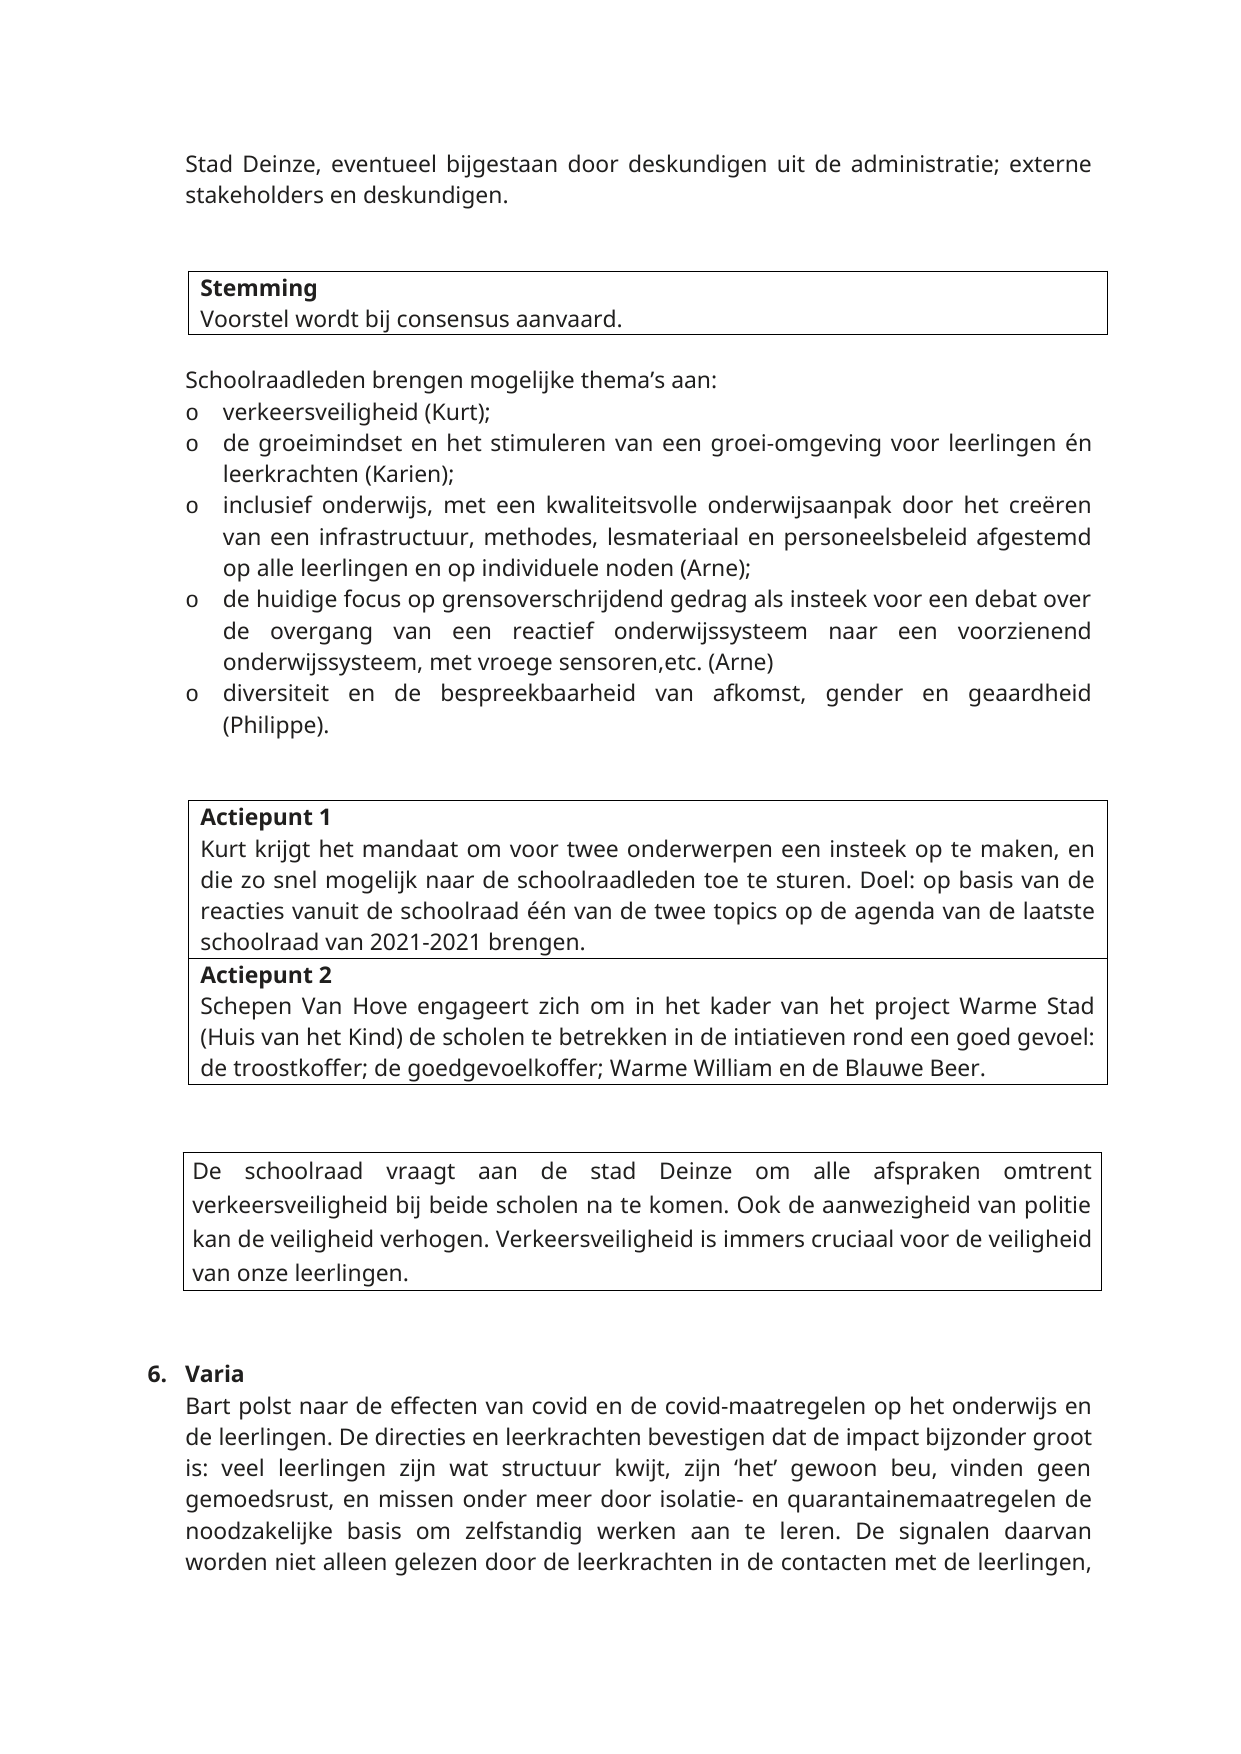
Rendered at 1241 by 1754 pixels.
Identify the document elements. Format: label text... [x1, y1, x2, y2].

list de huidige focus op grensoverschrijdend gedrag als insteek voor een debat over de overgang van een reactief onderwijssysteem naar een voorzienend onderwijssysteem, met vroege sensoren,etc. (Arne) [185, 583, 1093, 677]
list Schoolraadleden brengen mogelijke thema’s aan: [185, 364, 1093, 396]
list de groeimindset en het stimuleren van een groei-omgeving voor leerlingen én leerkrachten (Karien); [185, 427, 1093, 489]
list Varia [147, 1358, 1093, 1389]
list verkeersveiligheid (Kurt); [185, 396, 1093, 427]
table_header Stemming Voorstel wordt bij consensus aanvaard. [189, 272, 1107, 334]
list diversiteit en de bespreekbaarheid van afkomst, gender en geaardheid (Philippe). [185, 677, 1093, 740]
list De schoolraad vraagt aan de stad Deinze om alle afspraken omtrent verkeersveiligheid bij beide scholen na te komen. Ook de aanwezigheid van politie kan de veiligheid verhogen. Verkeersveiligheid is immers cruciaal voor de veiligheid van onze leerlingen. [184, 1153, 1101, 1290]
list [185, 1389, 1093, 1577]
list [185, 148, 1093, 210]
table_header Actiepunt 1 Kurt krijgt het mandaat om voor twee onderwerpen een insteek op te maken, en die zo snel mogelijk naar de schoolraadleden toe te sturen. Doel: op basis van de reacties vanuit de schoolraad één van de twee topics op de agenda van de laatste schoolraad van 2021-2021 brengen. [189, 801, 1107, 957]
list inclusief onderwijs, met een kwaliteitsvolle onderwijsaanpak door het creëren van een infrastructuur, methodes, lesmateriaal en personeelsbeleid afgestemd op alle leerlingen en op individuele noden (Arne); [185, 489, 1093, 583]
table_cell Actiepunt 2 Schepen Van Hove engageert zich om in het kader van het project Warme Stad (Huis van het Kind) de scholen te betrekken in de intiatieven rond een goed gevoel: de troostkoffer; de goedgevoelkoffer; Warme William en de Blauwe Beer. [189, 959, 1107, 1083]
